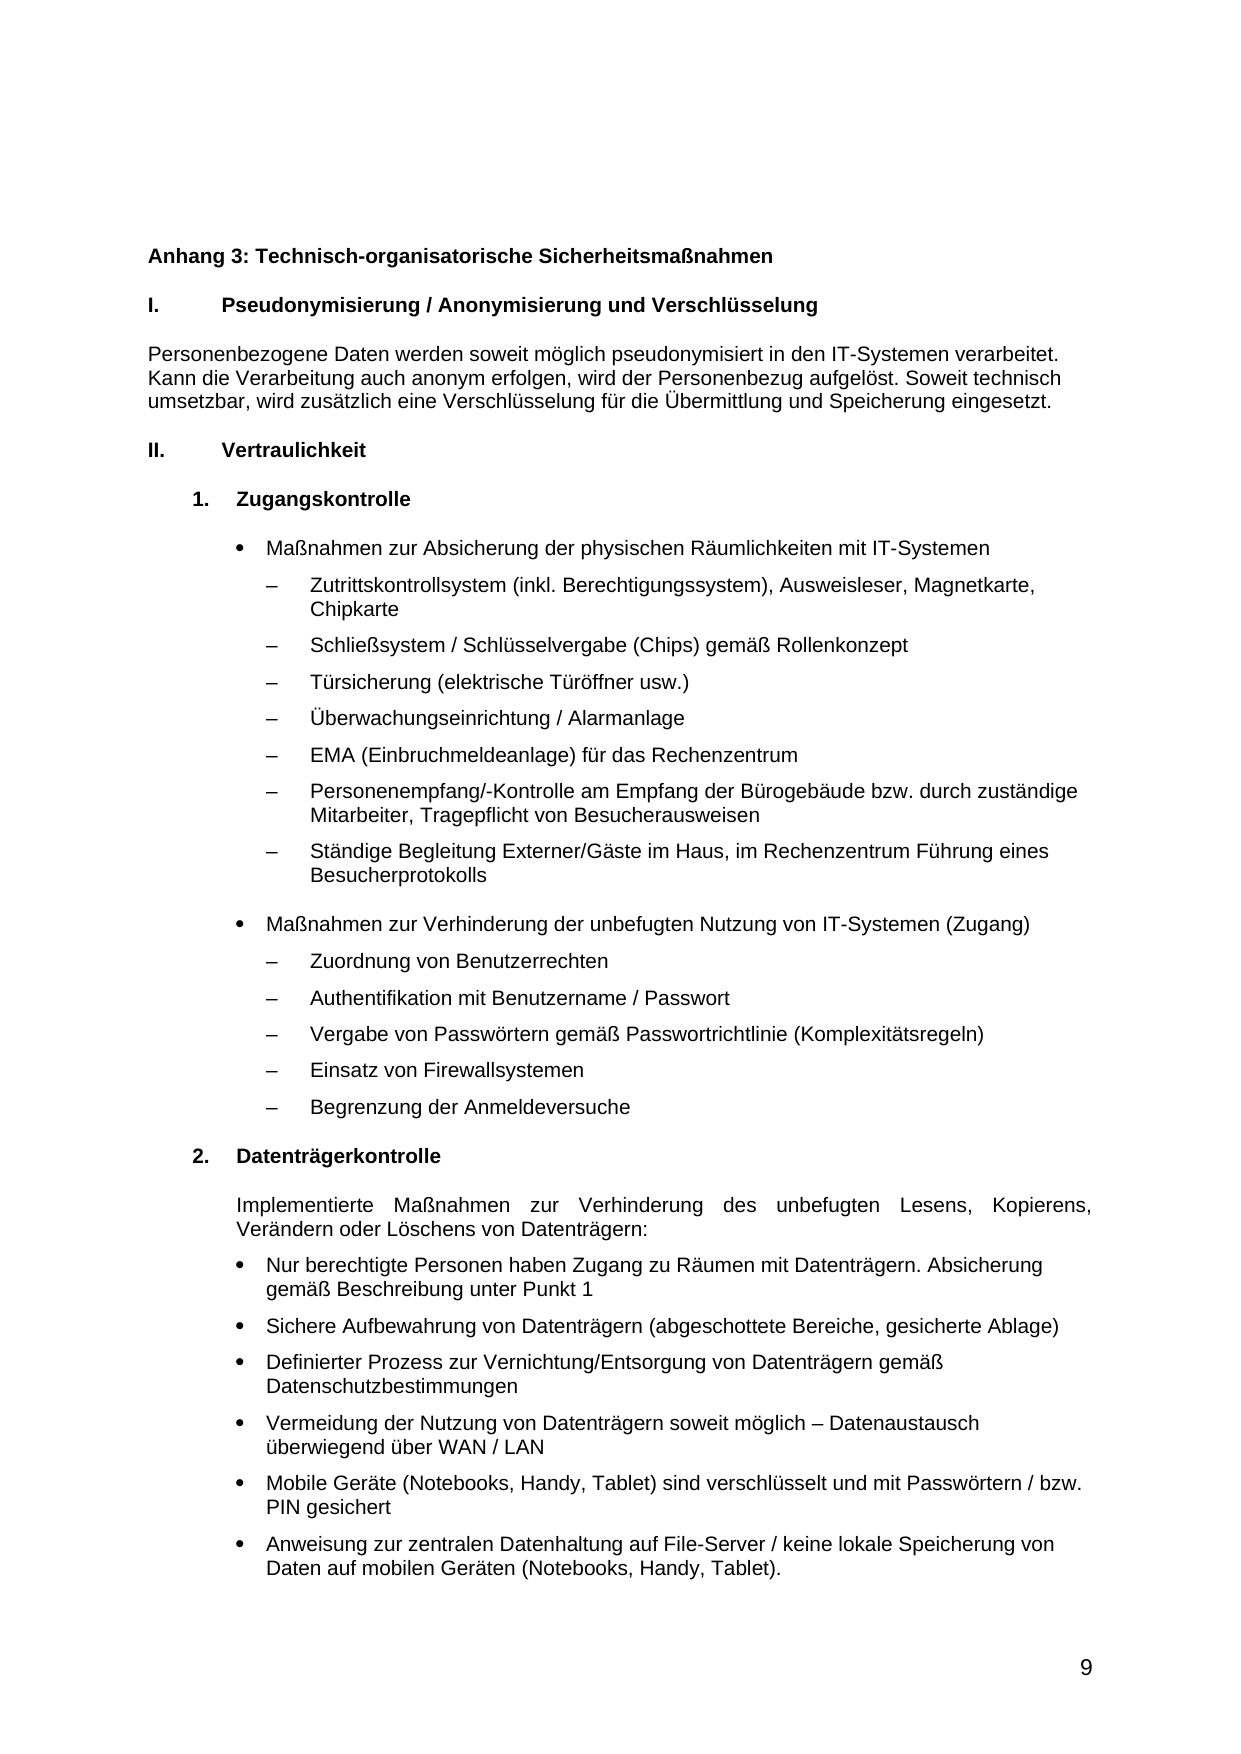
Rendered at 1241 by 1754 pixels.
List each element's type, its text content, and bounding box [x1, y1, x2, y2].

list Authentifikation mit Benutzername / Passwort [266, 985, 1093, 1009]
subtitle Zugangskontrolle [192, 487, 1093, 511]
list Anweisung zur zentralen Datenhaltung auf File-Server / keine lokale Speicherung von Daten auf mobilen Geräten (Notebooks, Handy, Tablet). [236, 1532, 1093, 1580]
list Vergabe von Passwörtern gemäß Passwortrichtlinie (Komplexitätsregeln) [266, 1022, 1093, 1046]
list Zuordnung von Benutzerrechten [266, 949, 1093, 973]
list Begrenzung der Anmeldeversuche [266, 1095, 1093, 1119]
subtitle Datenträgerkontrolle [192, 1144, 1093, 1168]
text Anhang 3: Technisch-organisatorische Sicherheitsmaßnahmen [148, 243, 1093, 267]
list Mobile Geräte (Notebooks, Handy, Tablet) sind verschlüsselt und mit Passwörtern / bzw. PIN gesichert [236, 1471, 1093, 1519]
list Zutrittskontrollsystem (inkl. Berechtigungssystem), Ausweisleser, Magnetkarte, Chipkarte [266, 573, 1093, 621]
list Maßnahmen zur Verhinderung der unbefugten Nutzung von IT-Systemen (Zugang) [236, 912, 1093, 936]
list Ständige Begleitung Externer/Gäste im Haus, im Rechenzentrum Führung eines Besucherprotokolls [266, 839, 1093, 887]
text Personenbezogene Daten werden soweit möglich pseudonymisiert in den IT-Systemen verarbeitet. Kann die Verarbeitung auch anonym erfolgen, wird der Personenbezug aufgelöst. Soweit technisch umsetzbar, wird zusätzlich eine Verschlüsselung für die Übermittlung und Speicherung eingesetzt. [148, 341, 1093, 413]
list Nur berechtigte Personen haben Zugang zu Räumen mit Datenträgern. Absicherung gemäß Beschreibung unter Punkt 1 [236, 1253, 1093, 1301]
list Sichere Aufbewahrung von Datenträgern (abgeschottete Bereiche, gesicherte Ablage) [236, 1313, 1093, 1338]
text Implementierte Maßnahmen zur Verhinderung des unbefugten Lesens, Kopierens, Verändern oder Löschens von Datenträgern: [236, 1193, 1093, 1241]
list Einsatz von Firewallsystemen [266, 1058, 1093, 1082]
list Definierter Prozess zur Vernichtung/Entsorgung von Datenträgern gemäß Datenschutzbestimmungen [236, 1350, 1093, 1398]
subtitle Pseudonymisierung / Anonymisierung und Verschlüsselung [148, 292, 1093, 316]
subtitle Vertraulichkeit [148, 438, 1093, 462]
list Personenempfang/-Kontrolle am Empfang der Bürogebäude bzw. durch zuständige Mitarbeiter, Tragepflicht von Besucherausweisen [266, 779, 1093, 827]
list Überwachungseinrichtung / Alarmanlage [266, 706, 1093, 730]
list Maßnahmen zur Absicherung der physischen Räumlichkeiten mit IT-Systemen [236, 536, 1093, 560]
list Schließsystem / Schlüsselvergabe (Chips) gemäß Rollenkonzept [266, 633, 1093, 657]
list Vermeidung der Nutzung von Datenträgern soweit möglich – Datenaustausch überwiegend über WAN / LAN [236, 1411, 1093, 1459]
list EMA (Einbruchmeldeanlage) für das Rechenzentrum [266, 742, 1093, 766]
list Türsicherung (elektrische Türöffner usw.) [266, 669, 1093, 693]
